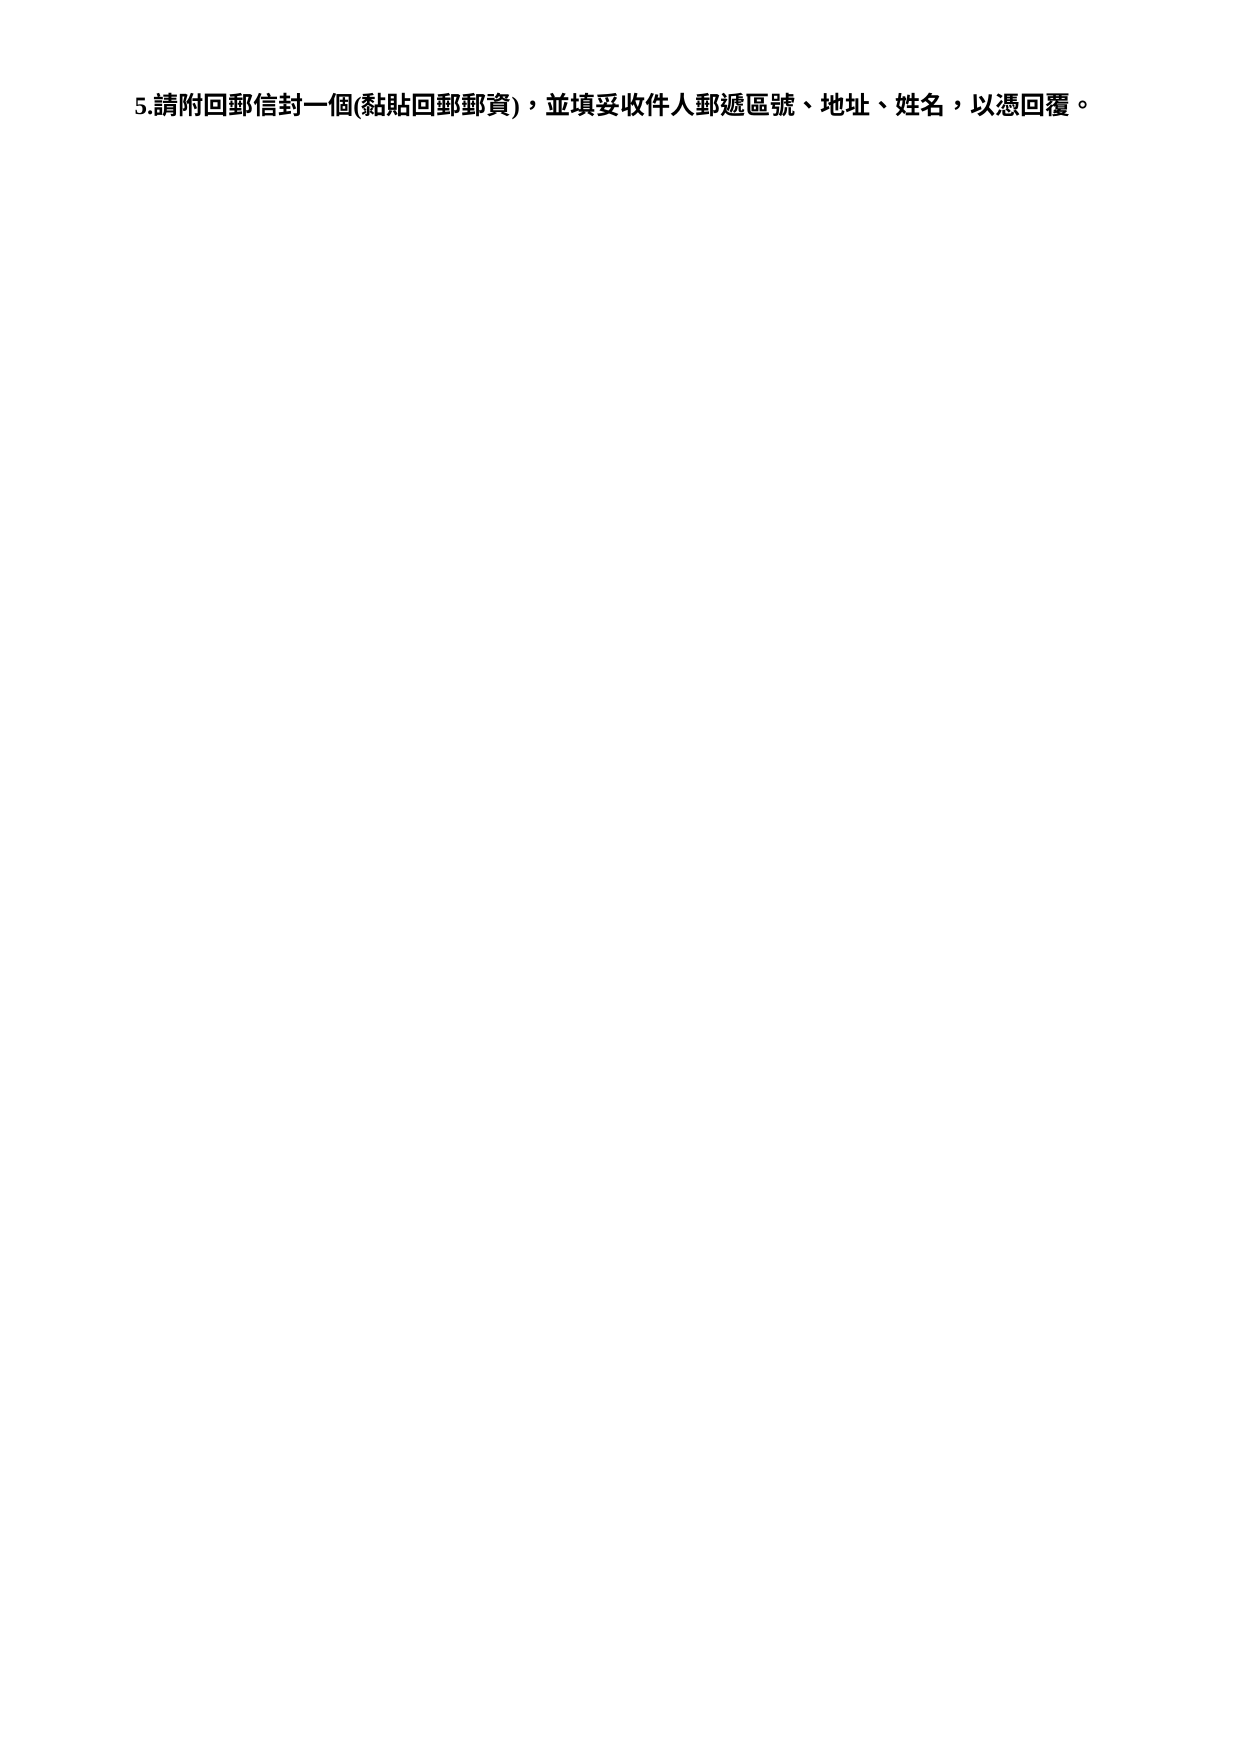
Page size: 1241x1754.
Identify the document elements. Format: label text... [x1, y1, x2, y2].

text 5.請附回郵信封一個(黏貼回郵郵資)，並填妥收件人郵遞區號、地址、姓名，以憑回覆。 [134, 85, 1125, 122]
